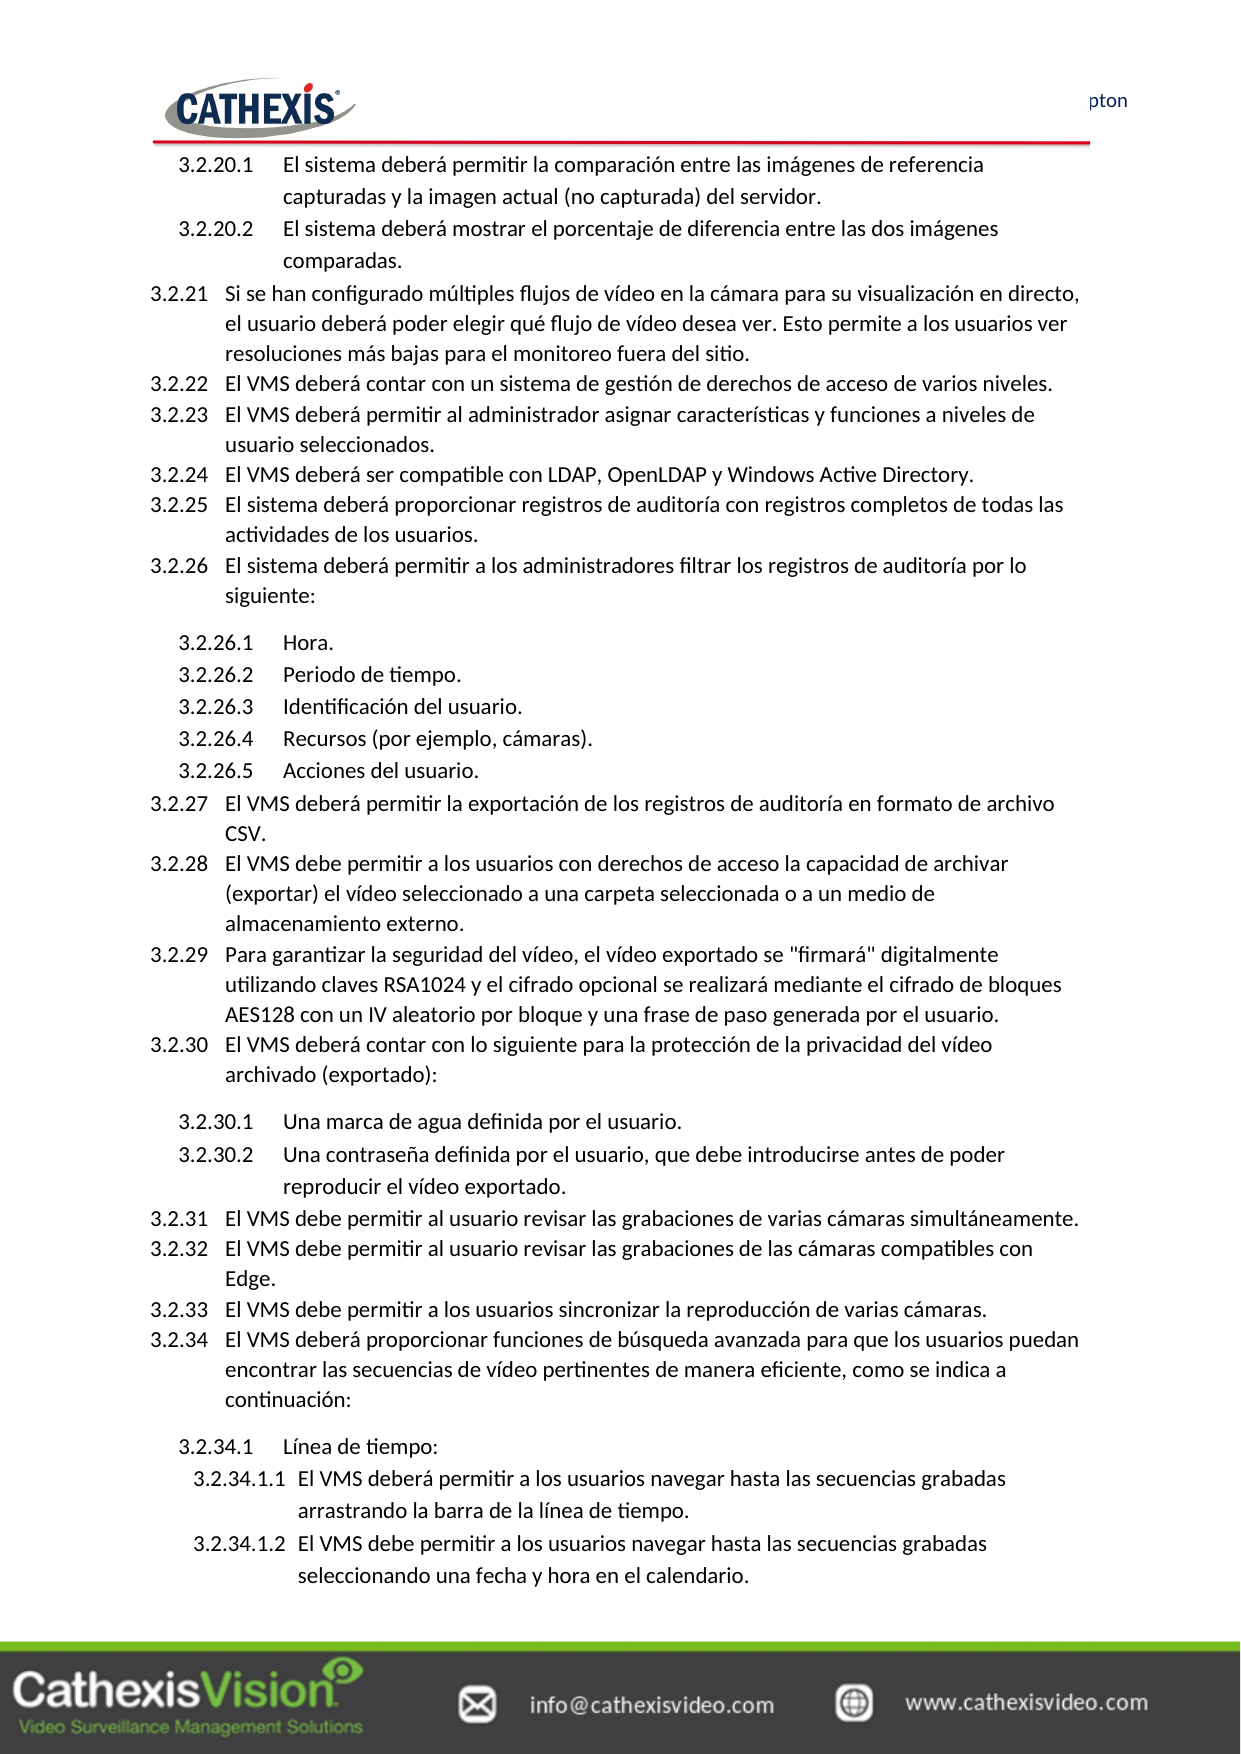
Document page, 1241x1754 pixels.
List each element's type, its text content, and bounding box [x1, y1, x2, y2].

picture [150, 73, 1091, 151]
subtitle El sistema deberá proporcionar registros de auditoría con registros completos de todas las actividades de los usuarios. [150, 490, 1090, 548]
subtitle El VMS deberá contar con un sistema de gestión de derechos de acceso de varios niveles. [150, 369, 1090, 397]
subtitle El sistema deberá permitir a los administradores filtrar los registros de auditoría por lo siguiente: [150, 551, 1090, 609]
subtitle El sistema deberá permitir la comparación entre las imágenes de referencia capturadas y la imagen actual (no capturada) del servidor. [178, 151, 1090, 210]
subtitle Si se han configurado múltiples flujos de vídeo en la cámara para su visualización en directo, el usuario deberá poder elegir qué flujo de vídeo desea ver. Esto permite a los usuarios ver resoluciones más bajas para el monitoreo fuera del sitio. [150, 279, 1090, 367]
subtitle Para garantizar la seguridad del vídeo, el vídeo exportado se "firmará" digitalmente utilizando claves RSA1024 y el cifrado opcional se realizará mediante el cifrado de bloques AES128 con un IV aleatorio por bloque y una frase de paso generada por el usuario. [150, 940, 1090, 1028]
subtitle Periodo de tiempo. [178, 660, 1090, 688]
subtitle El VMS deberá contar con lo siguiente para la protección de la privacidad del vídeo archivado (exportado): [150, 1030, 1090, 1089]
subtitle El VMS deberá permitir al administrador asignar características y funciones a niveles de usuario seleccionados. [150, 400, 1090, 458]
subtitle Línea de tiempo: [178, 1432, 1090, 1460]
subtitle El VMS deberá proporcionar funciones de búsqueda avanzada para que los usuarios puedan encontrar las secuencias de vídeo pertinentes de manera eficiente, como se indica a continuación: [150, 1325, 1090, 1413]
subtitle El VMS debe permitir a los usuarios navegar hasta las secuencias grabadas seleccionando una fecha y hora en el calendario. [193, 1529, 1090, 1589]
subtitle El VMS deberá permitir la exportación de los registros de auditoría en formato de archivo CSV. [150, 789, 1090, 847]
subtitle El VMS debe permitir al usuario revisar las grabaciones de las cámaras compatibles con Edge. [150, 1234, 1090, 1292]
subtitle Recursos (por ejemplo, cámaras). [178, 724, 1090, 752]
subtitle Hora. [178, 628, 1090, 656]
subtitle El VMS deberá permitir a los usuarios navegar hasta las secuencias grabadas arrastrando la barra de la línea de tiempo. [193, 1464, 1090, 1524]
subtitle Una contraseña definida por el usuario, que debe introducirse antes de poder reproducir el vídeo exportado. [178, 1140, 1090, 1200]
subtitle El VMS debe permitir al usuario revisar las grabaciones de varias cámaras simultáneamente. [150, 1204, 1090, 1232]
subtitle El VMS debe permitir a los usuarios sincronizar la reproducción de varias cámaras. [150, 1295, 1090, 1323]
subtitle El VMS deberá ser compatible con LDAP, OpenLDAP y Windows Active Directory. [150, 460, 1090, 488]
subtitle Identificación del usuario. [178, 692, 1090, 720]
subtitle El sistema deberá mostrar el porcentaje de diferencia entre las dos imágenes comparadas. [178, 214, 1090, 275]
subtitle Acciones del usuario. [178, 757, 1090, 784]
subtitle Una marca de agua definida por el usuario. [178, 1107, 1090, 1136]
subtitle El VMS debe permitir a los usuarios con derechos de acceso la capacidad de archivar (exportar) el vídeo seleccionado a una carpeta seleccionada o a un medio de almacenamiento externo. [150, 849, 1090, 938]
